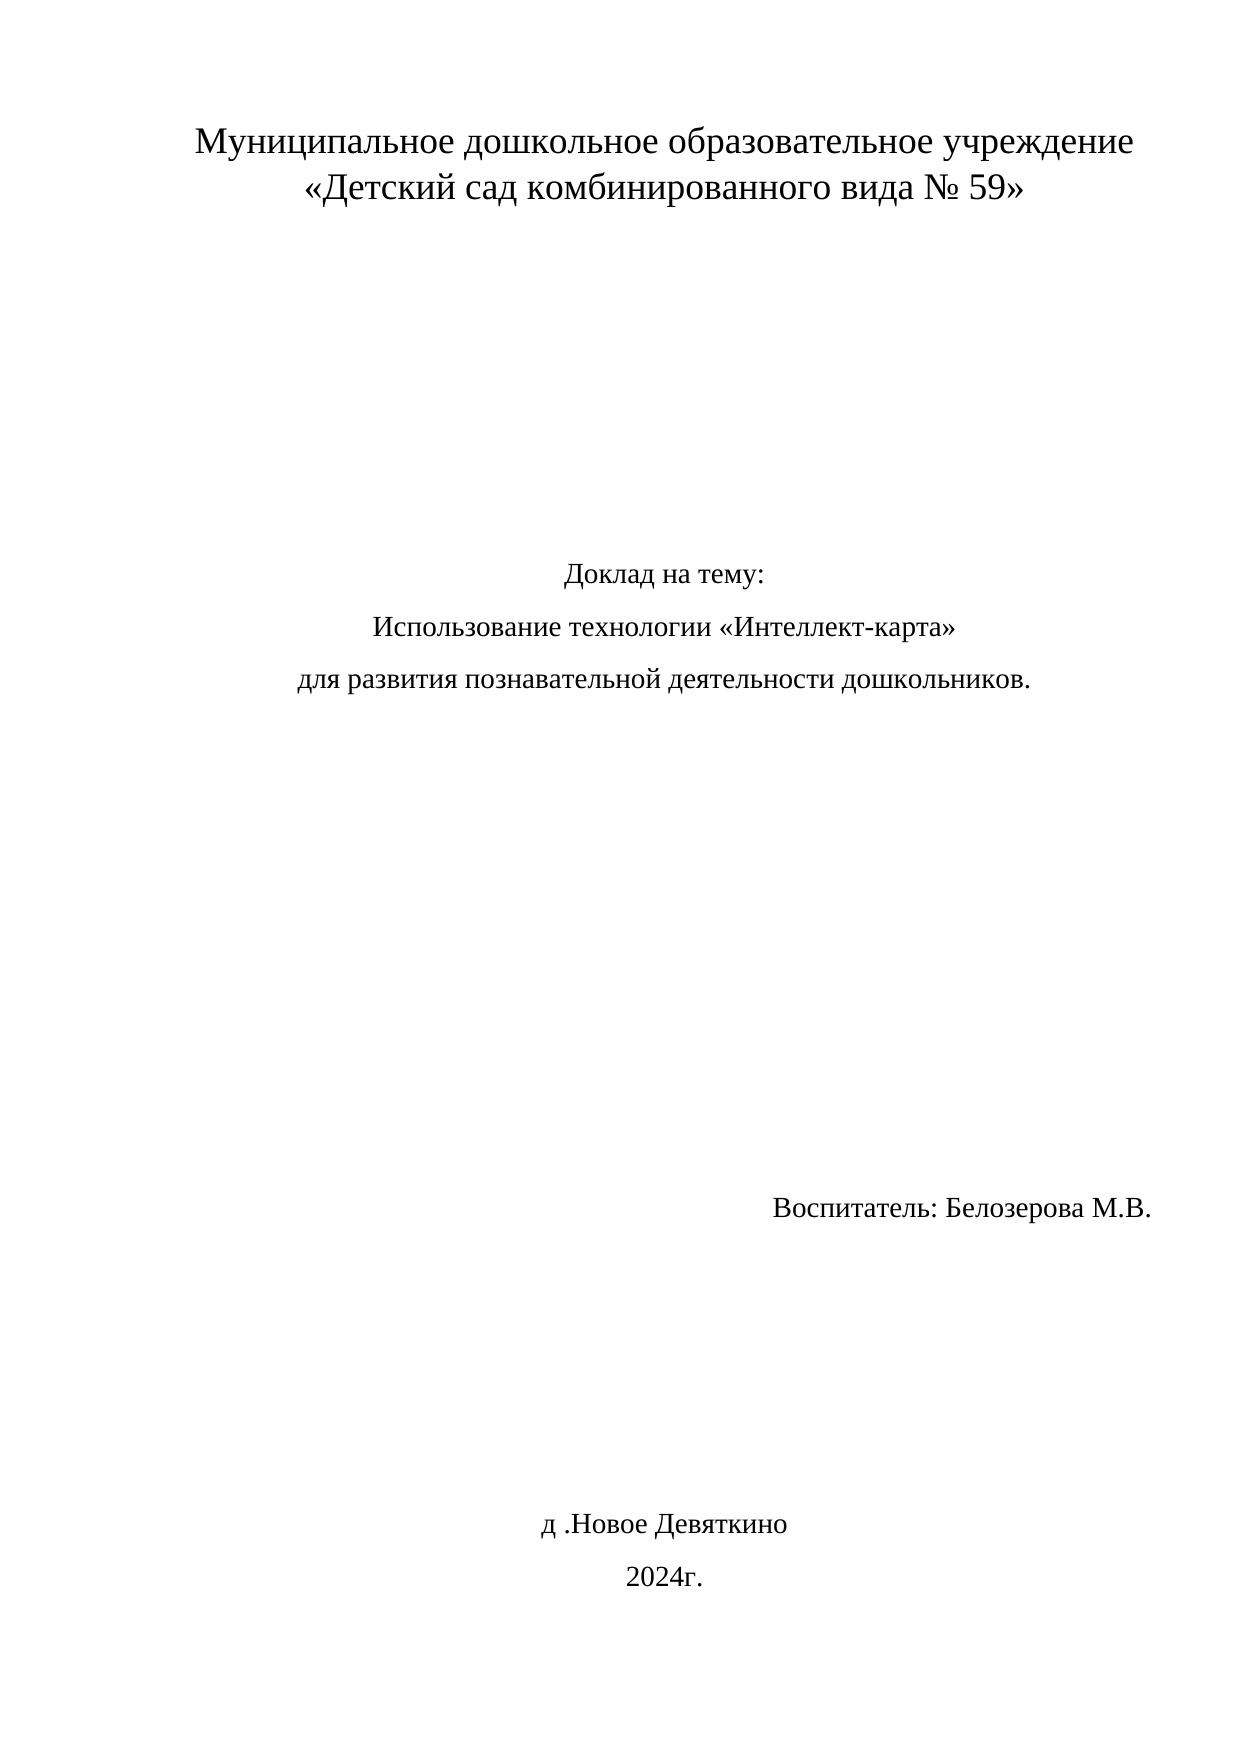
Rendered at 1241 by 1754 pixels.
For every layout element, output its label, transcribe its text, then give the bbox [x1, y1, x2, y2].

text 2024г. [177, 1559, 1152, 1593]
text для развития познавательной деятельности дошкольников. [177, 662, 1152, 695]
text Доклад на тему: [177, 556, 1152, 589]
text д .Новое Девяткино [177, 1507, 1152, 1540]
text Использование технологии «Интеллект-карта» [177, 609, 1152, 642]
text Муниципальное дошкольное образовательное учреждение «Детский сад комбинированного вида № 59» [177, 118, 1152, 208]
text Воспитатель: Белозерова М.В. [177, 1190, 1152, 1223]
